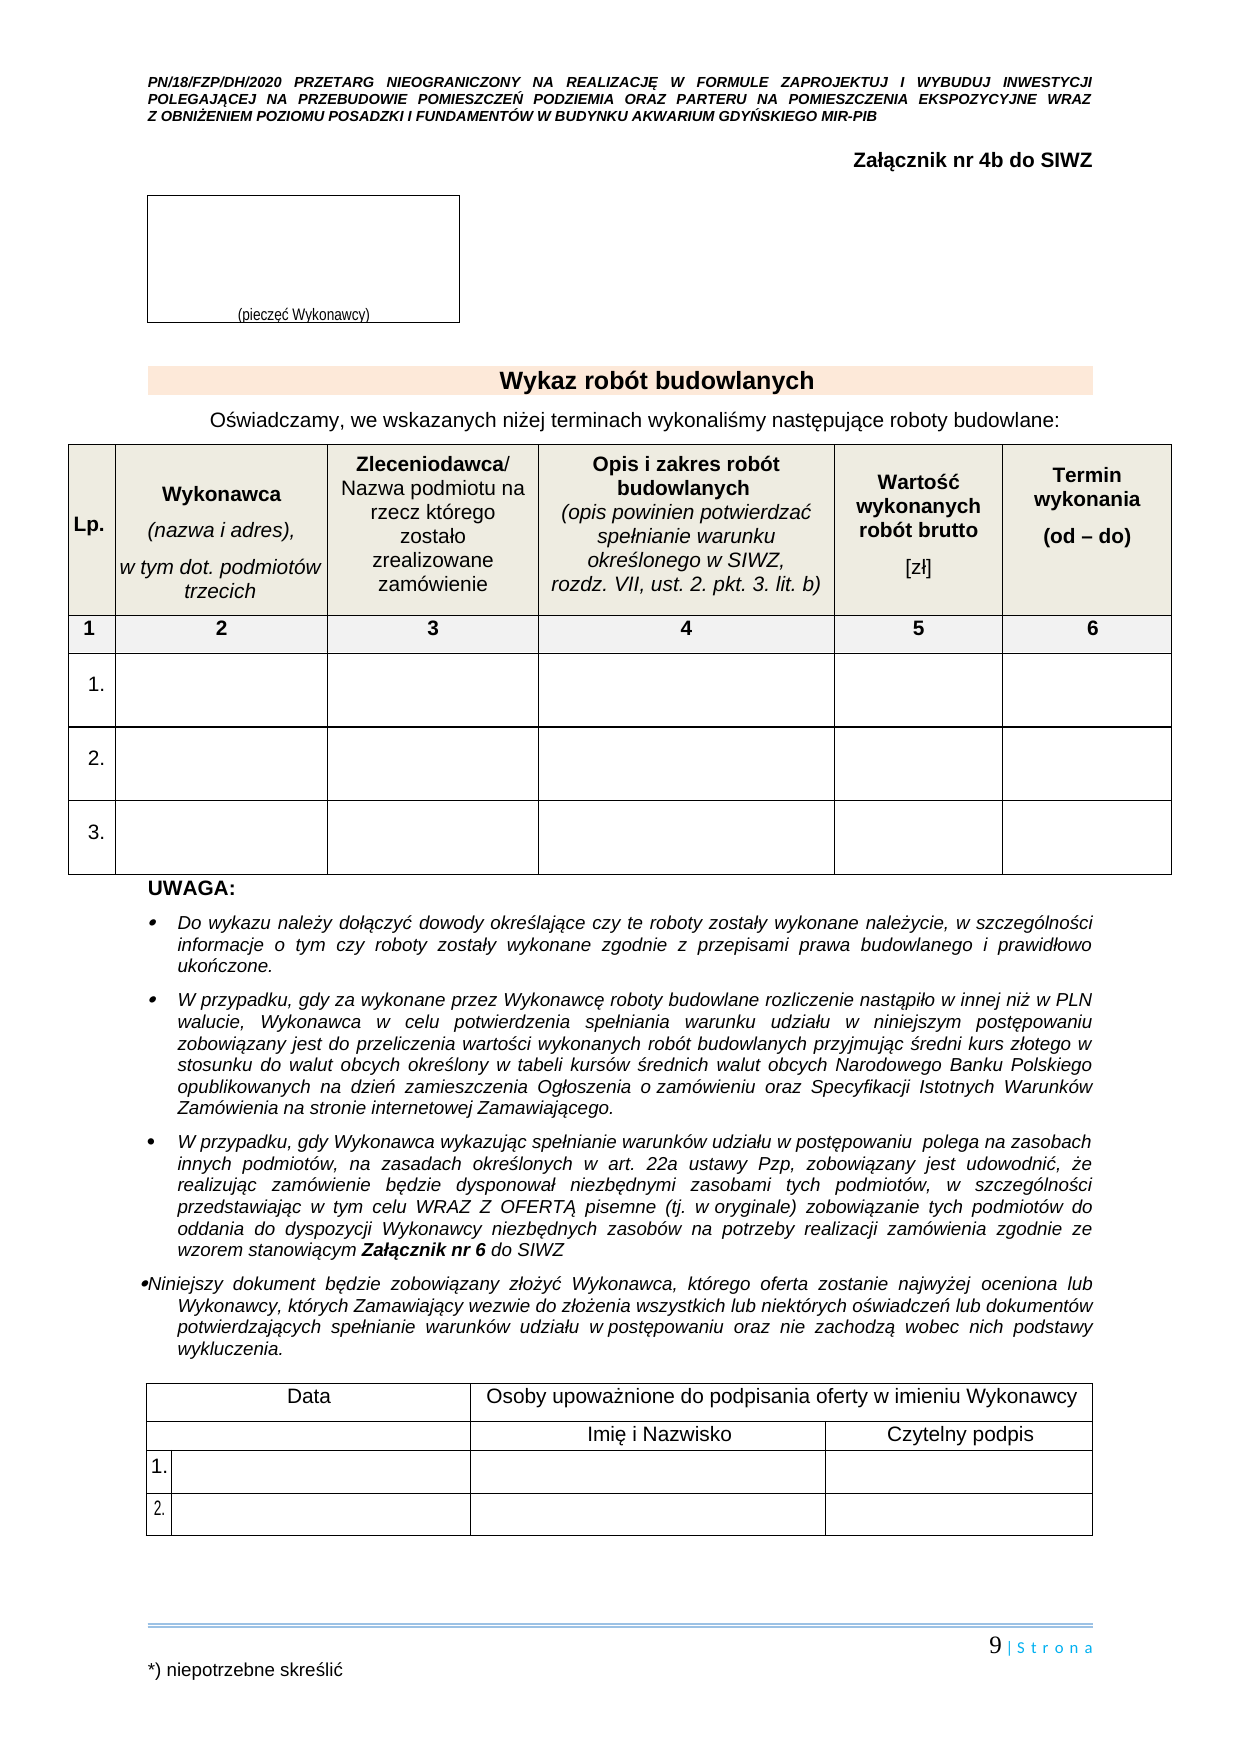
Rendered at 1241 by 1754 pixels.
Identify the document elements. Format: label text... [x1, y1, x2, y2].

table_cell [328, 801, 538, 874]
table_cell 1 [69, 616, 115, 652]
table_cell 6 [1003, 616, 1171, 652]
table_cell 4 [539, 616, 834, 652]
table_cell Imię i Nazwisko [471, 1422, 825, 1450]
table_cell Czytelny podpis [826, 1422, 1092, 1450]
table_cell 2 [116, 616, 327, 652]
table_cell [172, 1451, 470, 1493]
table_header Osoby upoważnione do podpisania oferty w imieniu Wykonawcy [471, 1384, 1092, 1421]
table_cell [471, 1494, 825, 1534]
text Oświadczamy, we wskazanych niżej terminach wykonaliśmy następujące roboty budowlane: [177, 408, 1093, 432]
table_cell [1003, 728, 1171, 800]
table_cell 3. [69, 801, 115, 874]
table_cell [539, 654, 834, 726]
table_header Zleceniodawca/ Nazwa podmiotu na rzecz którego zostało zrealizowane zamówienie [328, 445, 538, 615]
table_cell 5 [835, 616, 1002, 652]
table_cell 1. [147, 1451, 171, 1493]
table_cell [147, 1422, 470, 1450]
table_header Wykonawca (nazwa i adres), w tym dot. podmiotów trzecich [116, 445, 327, 615]
text UWAGA: [148, 875, 1093, 899]
table_header Wartość wykonanych robót brutto [zł] [835, 445, 1002, 615]
table_cell [835, 654, 1002, 726]
table_header Data [147, 1384, 470, 1421]
text Załącznik nr 4b do SIWZ [148, 148, 1093, 172]
list W przypadku, gdy za wykonane przez Wykonawcę roboty budowlane rozliczenie nastąpiło w innej niż w PLN walucie, Wykonawca w celu potwierdzenia spełniania warunku udziału w niniejszym postępowaniu zobowiązany jest do przeliczenia wartości wykonanych robót budowlanych przyjmując średni kurs złotego w stosunku do walut obcych określony w tabeli kursów średnich walut obcych Narodowego Banku Polskiego opublikowanych na dzień zamieszczenia Ogłoszenia o zamówieniu oraz Specyfikacji Istotnych Warunków Zamówienia na stronie internetowej Zamawiającego. [148, 989, 1093, 1118]
list W przypadku, gdy Wykonawca wykazując spełnianie warunków udziału w postępowaniu polega na zasobach innych podmiotów, na zasadach określonych w art. 22a ustawy Pzp, zobowiązany jest udowodnić, że realizując zamówienie będzie dysponował niezbędnymi zasobami tych podmiotów, w szczególności przedstawiając w tym celu WRAZ Z OFERTĄ pisemne (tj. w oryginale) zobowiązanie tych podmiotów do oddania do dyspozycji Wykonawcy niezbędnych zasobów na potrzeby realizacji zamówienia zgodnie ze wzorem stanowiącym Załącznik nr 6 do SIWZ [148, 1131, 1093, 1261]
table_cell [826, 1494, 1092, 1534]
table_header Lp. [69, 445, 115, 615]
list Niniejszy dokument będzie zobowiązany złożyć Wykonawca, którego oferta zostanie najwyżej oceniona lub Wykonawcy, których Zamawiający wezwie do złożenia wszystkich lub niektórych oświadczeń lub dokumentów potwierdzających spełnianie warunków udziału w postępowaniu oraz nie zachodzą wobec nich podstawy wykluczenia. [140, 1273, 1093, 1359]
table_cell [116, 654, 327, 726]
table_header Termin wykonania (od – do) [1003, 445, 1171, 615]
text Wykaz robót budowlanych [148, 366, 1093, 395]
table_cell [328, 728, 538, 800]
table_cell 2. [147, 1494, 171, 1534]
table_cell [172, 1494, 470, 1534]
table_cell [116, 728, 327, 800]
table_cell 3 [328, 616, 538, 652]
table_cell 1. [69, 654, 115, 726]
table_cell 2. [69, 728, 115, 800]
table_cell [539, 728, 834, 800]
table_cell [835, 801, 1002, 874]
table_header Opis i zakres robót budowlanych (opis powinien potwierdzać spełnianie warunku określonego w SIWZ, rozdz. VII, ust. 2. pkt. 3. lit. b) [539, 445, 834, 615]
table_cell [826, 1451, 1092, 1493]
table_cell [1003, 654, 1171, 726]
table_cell [835, 728, 1002, 800]
table_cell [471, 1451, 825, 1493]
table_cell [1003, 801, 1171, 874]
table_cell [116, 801, 327, 874]
list Do wykazu należy dołączyć dowody określające czy te roboty zostały wykonane należycie, w szczególności informacje o tym czy roboty zostały wykonane zgodnie z przepisami prawa budowlanego i prawidłowo ukończone. [148, 912, 1093, 977]
table_cell [328, 654, 538, 726]
table_cell [539, 801, 834, 874]
